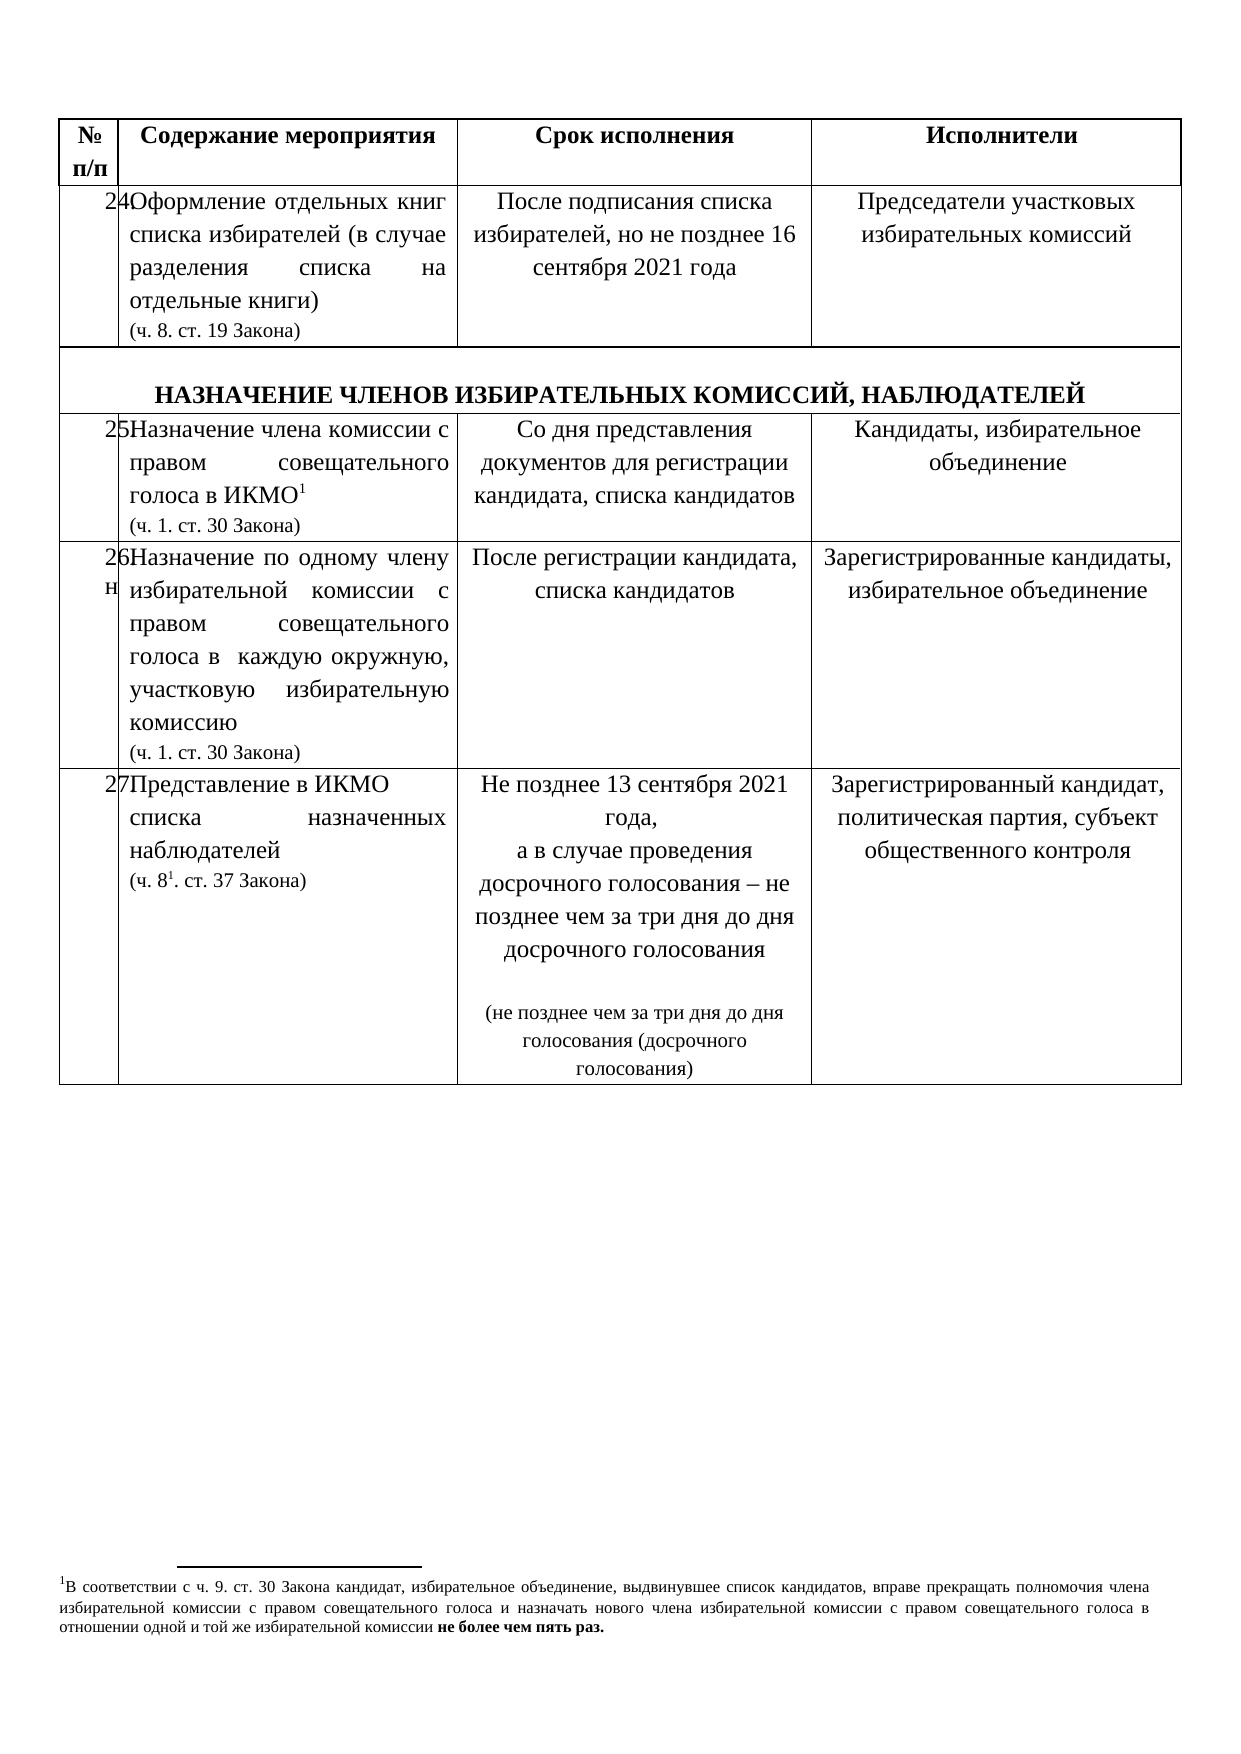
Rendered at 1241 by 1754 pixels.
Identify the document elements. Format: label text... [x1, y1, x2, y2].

table_cell Назначение по одному члену избирательной комиссии с правом совещательного голоса в каждую окружную, участковую избирательную комиссию (ч. 1. ст. 30 Закона) [119, 542, 457, 768]
table_cell Зарегистрированный кандидат, политическая партия, субъект общественного контроля [812, 768, 1181, 1083]
table_cell Зарегистрированные кандидаты, избирательное объединение [812, 541, 1181, 768]
table_cell Кандидаты, избирательное объединение [812, 413, 1181, 541]
table_header Исполнители [812, 120, 1180, 185]
table_cell Назначение члена комиссии с правом совещательного голоса в ИКМО (ч. 1. ст. 30 Закона) [119, 414, 457, 541]
table_cell [60, 186, 118, 346]
table_cell Представление в ИКМО списка назначенных наблюдателей (ч. 81. ст. 37 Закона) [119, 769, 457, 1083]
table_cell н [60, 542, 118, 768]
table_cell Не позднее 13 сентября 2021 года, а в случае проведения досрочного голосования – не позднее чем за три дня до дня досрочного голосования (не позднее чем за три дня до дня голосования (досрочного голосования) [458, 769, 811, 1083]
table_cell Председатели участковых избирательных комиссий [812, 186, 1181, 346]
table_cell [60, 414, 118, 541]
table_header Содержание мероприятия [119, 120, 457, 185]
table_header № п/п [60, 120, 117, 185]
table_cell НАЗНАЧЕНИЕ ЧЛЕНОВ ИЗБИРАТЕЛЬНЫХ КОМИССИЙ, НАБЛЮДАТЕЛЕЙ [60, 346, 1181, 413]
table_cell После регистрации кандидата, списка кандидатов [458, 542, 811, 768]
table_cell После подписания списка избирателей, но не позднее 16 сентября 2021 года [458, 186, 811, 346]
table_header Срок исполнения [458, 120, 811, 185]
table_cell Оформление отдельных книг списка избирателей (в случае разделения списка на отдельные книги) (ч. 8. ст. 19 Закона) [119, 186, 457, 346]
table_cell Со дня представления документов для регистрации кандидата, списка кандидатов [458, 414, 811, 541]
table_cell [60, 769, 118, 1083]
